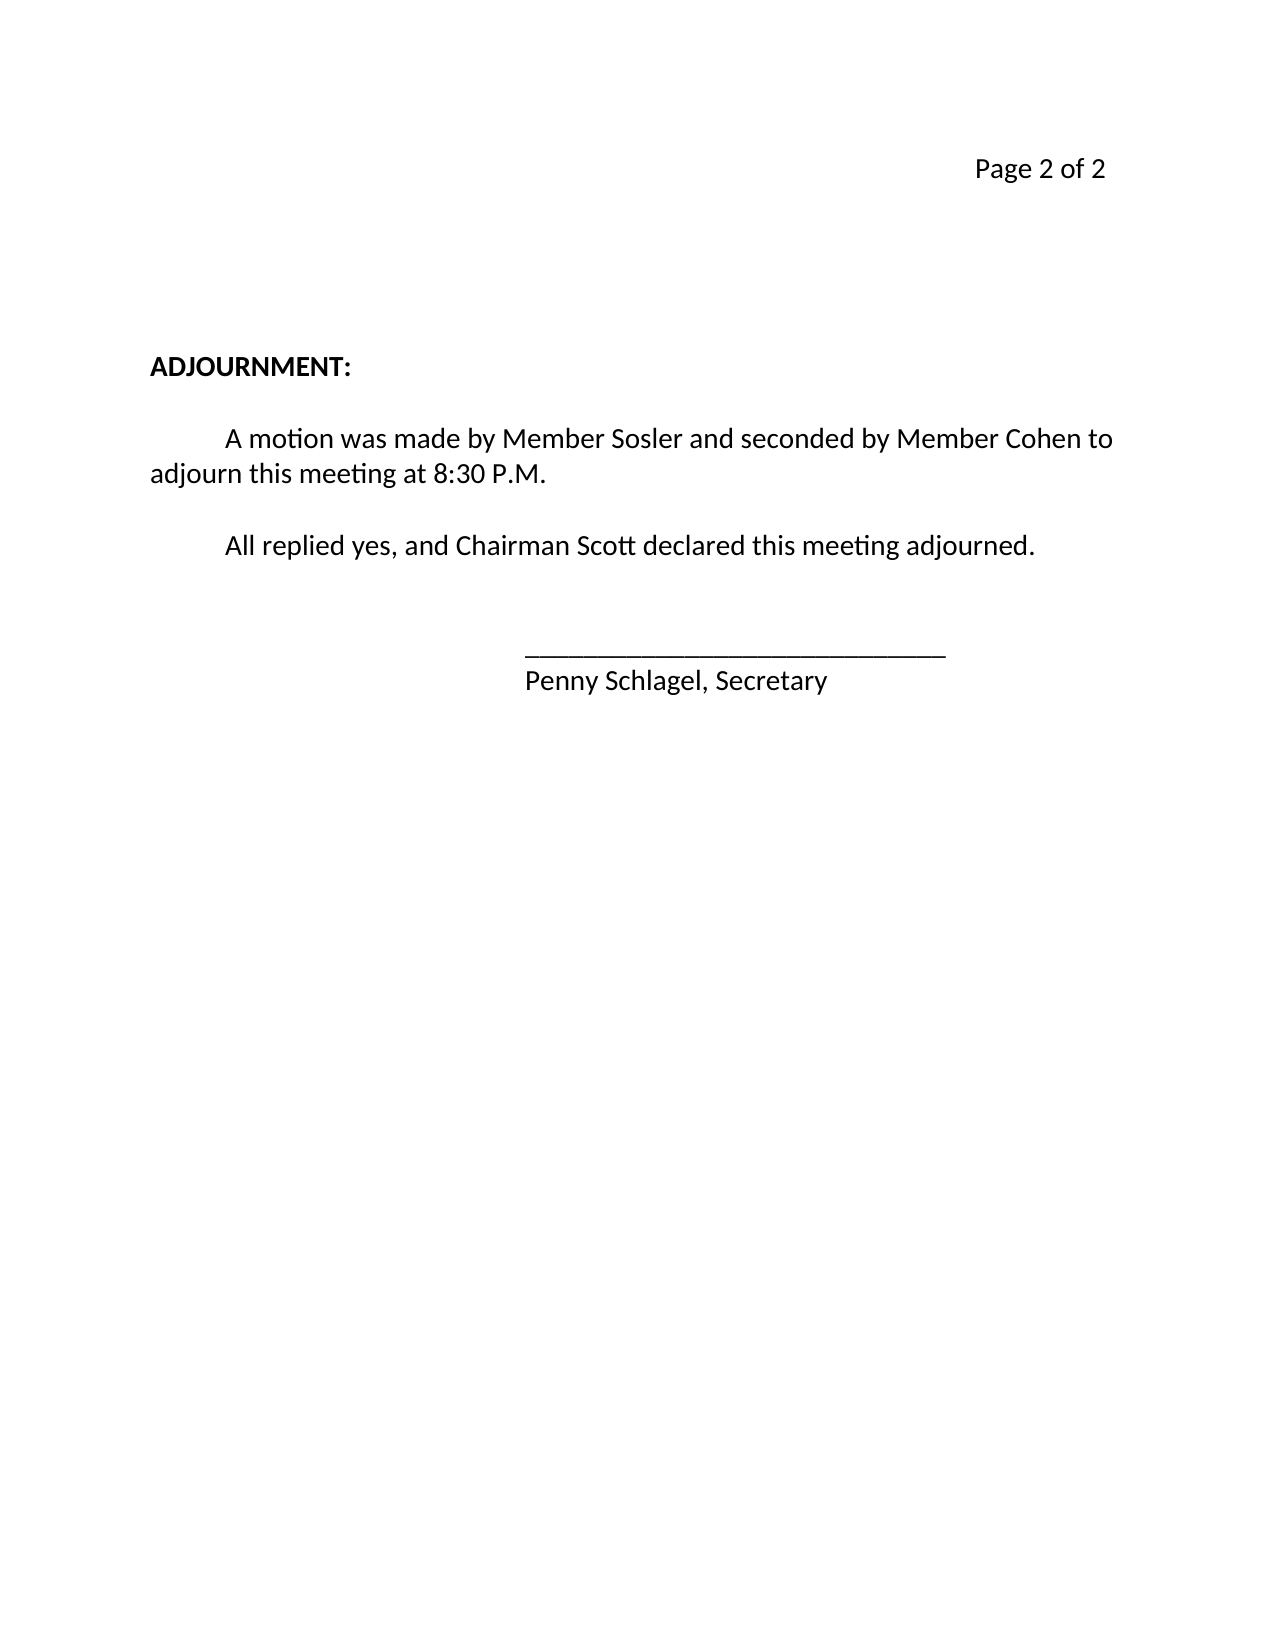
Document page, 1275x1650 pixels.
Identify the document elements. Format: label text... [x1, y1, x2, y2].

text A motion was made by Member Sosler and seconded by Member Cohen to adjourn this meeting at 8:30 P.M. [150, 420, 1125, 491]
text Page 2 of 2 [150, 150, 1125, 186]
text All replied yes, and Chairman Scott declared this meeting adjourned. [150, 527, 1125, 562]
text _____________________________ [150, 626, 1125, 662]
text Penny Schlagel, Secretary [150, 662, 1125, 697]
text ADJOURNMENT: [150, 348, 1125, 384]
